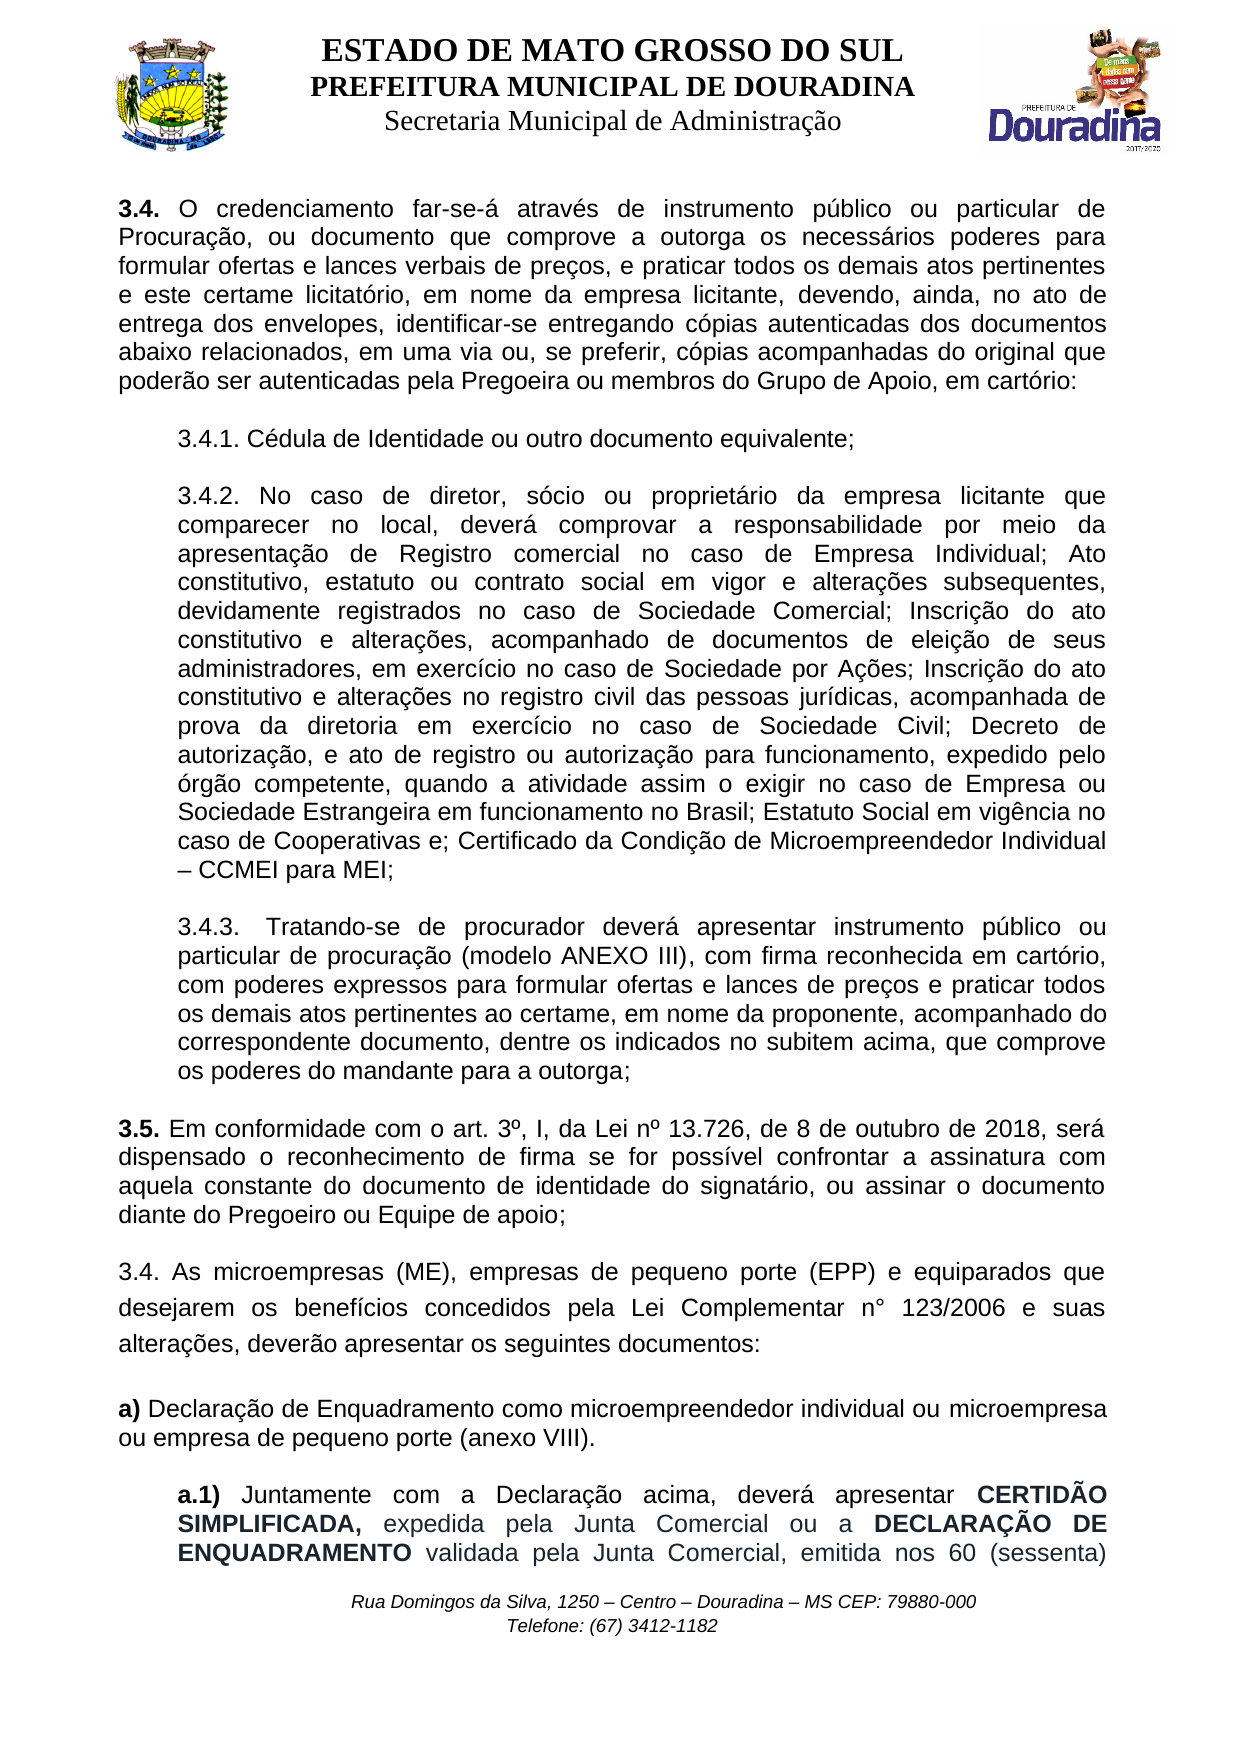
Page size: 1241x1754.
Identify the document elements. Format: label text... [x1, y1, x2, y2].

text 3.4. O credenciamento far-se-á através de instrumento público ou particular de Procuração, ou documento que comprove a outorga os necessários poderes para formular ofertas e lances verbais de preços, e praticar todos os demais atos pertinentes e este certame licitatório, em nome da empresa licitante, devendo, ainda, no ato de entrega dos envelopes, identificar-se entregando cópias autenticadas dos documentos abaixo relacionados, em uma via ou, se preferir, cópias acompanhadas do original que poderão ser autenticadas pela Pregoeira ou membros do Grupo de Apoio, em cartório: [118, 194, 1107, 395]
text 3.4.2. No caso de diretor, sócio ou proprietário da empresa licitante que comparecer no local, deverá comprovar a responsabilidade por meio da apresentação de Registro comercial no caso de Empresa Individual; Ato constitutivo, estatuto ou contrato social em vigor e alterações subsequentes, devidamente registrados no caso de Sociedade Comercial; Inscrição do ato constitutivo e alterações, acompanhado de documentos de eleição de seus administradores, em exercício no caso de Sociedade por Ações; Inscrição do ato constitutivo e alterações no registro civil das pessoas jurídicas, acompanhada de prova da diretoria em exercício no caso de Sociedade Civil; Decreto de autorização, e ato de registro ou autorização para funcionamento, expedido pelo órgão competente, quando a atividade assim o exigir no caso de Empresa ou Sociedade Estrangeira em funcionamento no Brasil; Estatuto Social em vigência no caso de Cooperativas e; Certificado da Condição de Microempreendedor Individual – CCMEI para MEI; [177, 481, 1107, 884]
text 3.4. As microempresas (ME), empresas de pequeno porte (EPP) e equiparados que desejarem os benefícios concedidos pela Lei Complementar n° 123/2006 e suas alterações, deverão apresentar os seguintes documentos: [118, 1257, 1107, 1365]
picture [104, 25, 237, 162]
picture [978, 25, 1171, 155]
text 3.4.1. Cédula de Identidade ou outro documento equivalente; [177, 424, 1107, 452]
text a) Declaração de Enquadramento como microempreendedor individual ou microempresa ou empresa de pequeno porte (anexo VIII). [118, 1394, 1107, 1451]
text 3.5. Em conformidade com o art. 3º, I, da Lei nº 13.726, de 8 de outubro de 2018, será dispensado o reconhecimento de firma se for possível confrontar a assinatura com aquela constante do documento de identidade do signatário, ou assinar o documento diante do Pregoeiro ou Equipe de apoio; [118, 1114, 1107, 1229]
text 3.4.3. Tratando-se de procurador deverá apresentar instrumento público ou particular de procuração (modelo ANEXO III), com firma reconhecida em cartório, com poderes expressos para formular ofertas e lances de preços e praticar todos os demais atos pertinentes ao certame, em nome da proponente, acompanhado do correspondente documento, dentre os indicados no subitem acima, que comprove os poderes do mandante para a outorga; [177, 912, 1107, 1085]
